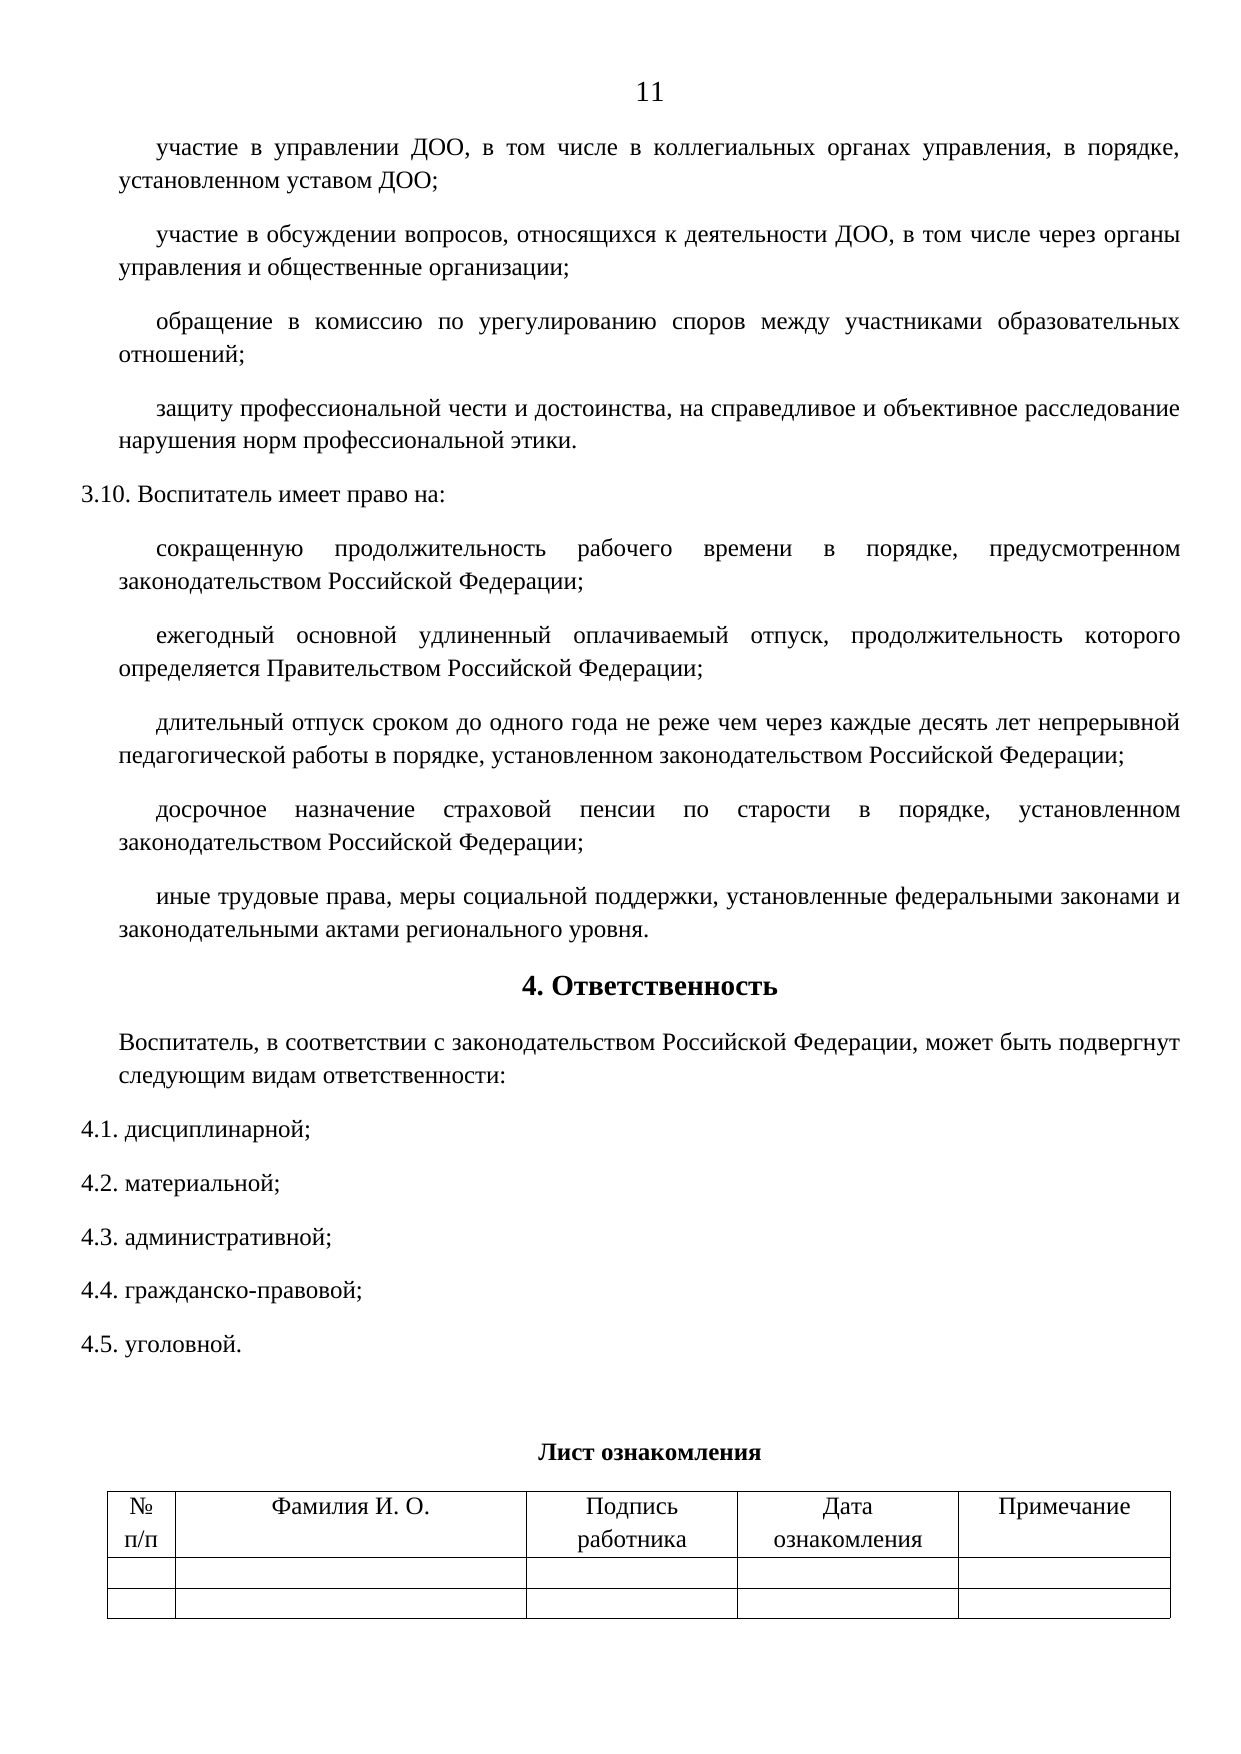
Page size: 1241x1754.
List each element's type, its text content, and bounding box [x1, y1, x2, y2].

table_header Фамилия И. О. [176, 1492, 526, 1557]
table_cell [738, 1589, 958, 1618]
text Воспитатель, в соответствии с законодательством Российской Федерации, может быть подвергнут следующим видам ответственности: [118, 1027, 1181, 1089]
table_header Подпись работника [527, 1492, 737, 1557]
table_header № п/п [108, 1492, 175, 1557]
list досрочное назначение страховой пенсии по старости в порядке, установленном законодательством Российской Федерации; [118, 794, 1181, 856]
table_cell [959, 1589, 1170, 1618]
list защиту профессиональной чести и достоинства, на справедливое и объективное расследование нарушения норм профессиональной этики. [118, 393, 1181, 454]
list участие в управлении ДОО, в том числе в коллегиальных органах управления, в порядке, установленном уставом ДОО; [118, 132, 1181, 194]
table_cell [527, 1589, 737, 1618]
table_header Дата ознакомления [738, 1492, 958, 1557]
table_cell [176, 1558, 526, 1588]
list дисциплинарной; [81, 1114, 1181, 1143]
subtitle 4. Ответственность [118, 968, 1181, 1001]
list участие в обсуждении вопросов, относящихся к деятельности ДОО, в том числе через органы управления и общественные организации; [118, 219, 1181, 281]
list ежегодный основной удлиненный оплачиваемый отпуск, продолжительность которого определяется Правительством Российской Федерации; [118, 620, 1181, 682]
text Лист ознакомления [118, 1437, 1181, 1466]
table_header Примечание [959, 1492, 1170, 1557]
list длительный отпуск сроком до одного года не реже чем через каждые десять лет непрерывной педагогической работы в порядке, установленном законодательством Российской Федерации; [118, 707, 1181, 769]
table_cell [738, 1558, 958, 1588]
list материальной; [81, 1168, 1181, 1197]
list иные трудовые права, меры социальной поддержки, установленные федеральными законами и законодательными актами регионального уровня. [118, 881, 1181, 943]
list административной; [81, 1222, 1181, 1250]
list обращение в комиссию по урегулированию споров между участниками образовательных отношений; [118, 306, 1181, 367]
list уголовной. [81, 1329, 1181, 1358]
list гражданско-правовой; [81, 1276, 1181, 1304]
table_cell [527, 1558, 737, 1588]
table_cell [959, 1558, 1170, 1588]
list Воспитатель имеет право на: [81, 479, 1181, 508]
list сокращенную продолжительность рабочего времени в порядке, предусмотренном законодательством Российской Федерации; [118, 533, 1181, 595]
table_cell [108, 1558, 175, 1588]
table_cell [108, 1589, 175, 1618]
table_cell [176, 1589, 526, 1618]
